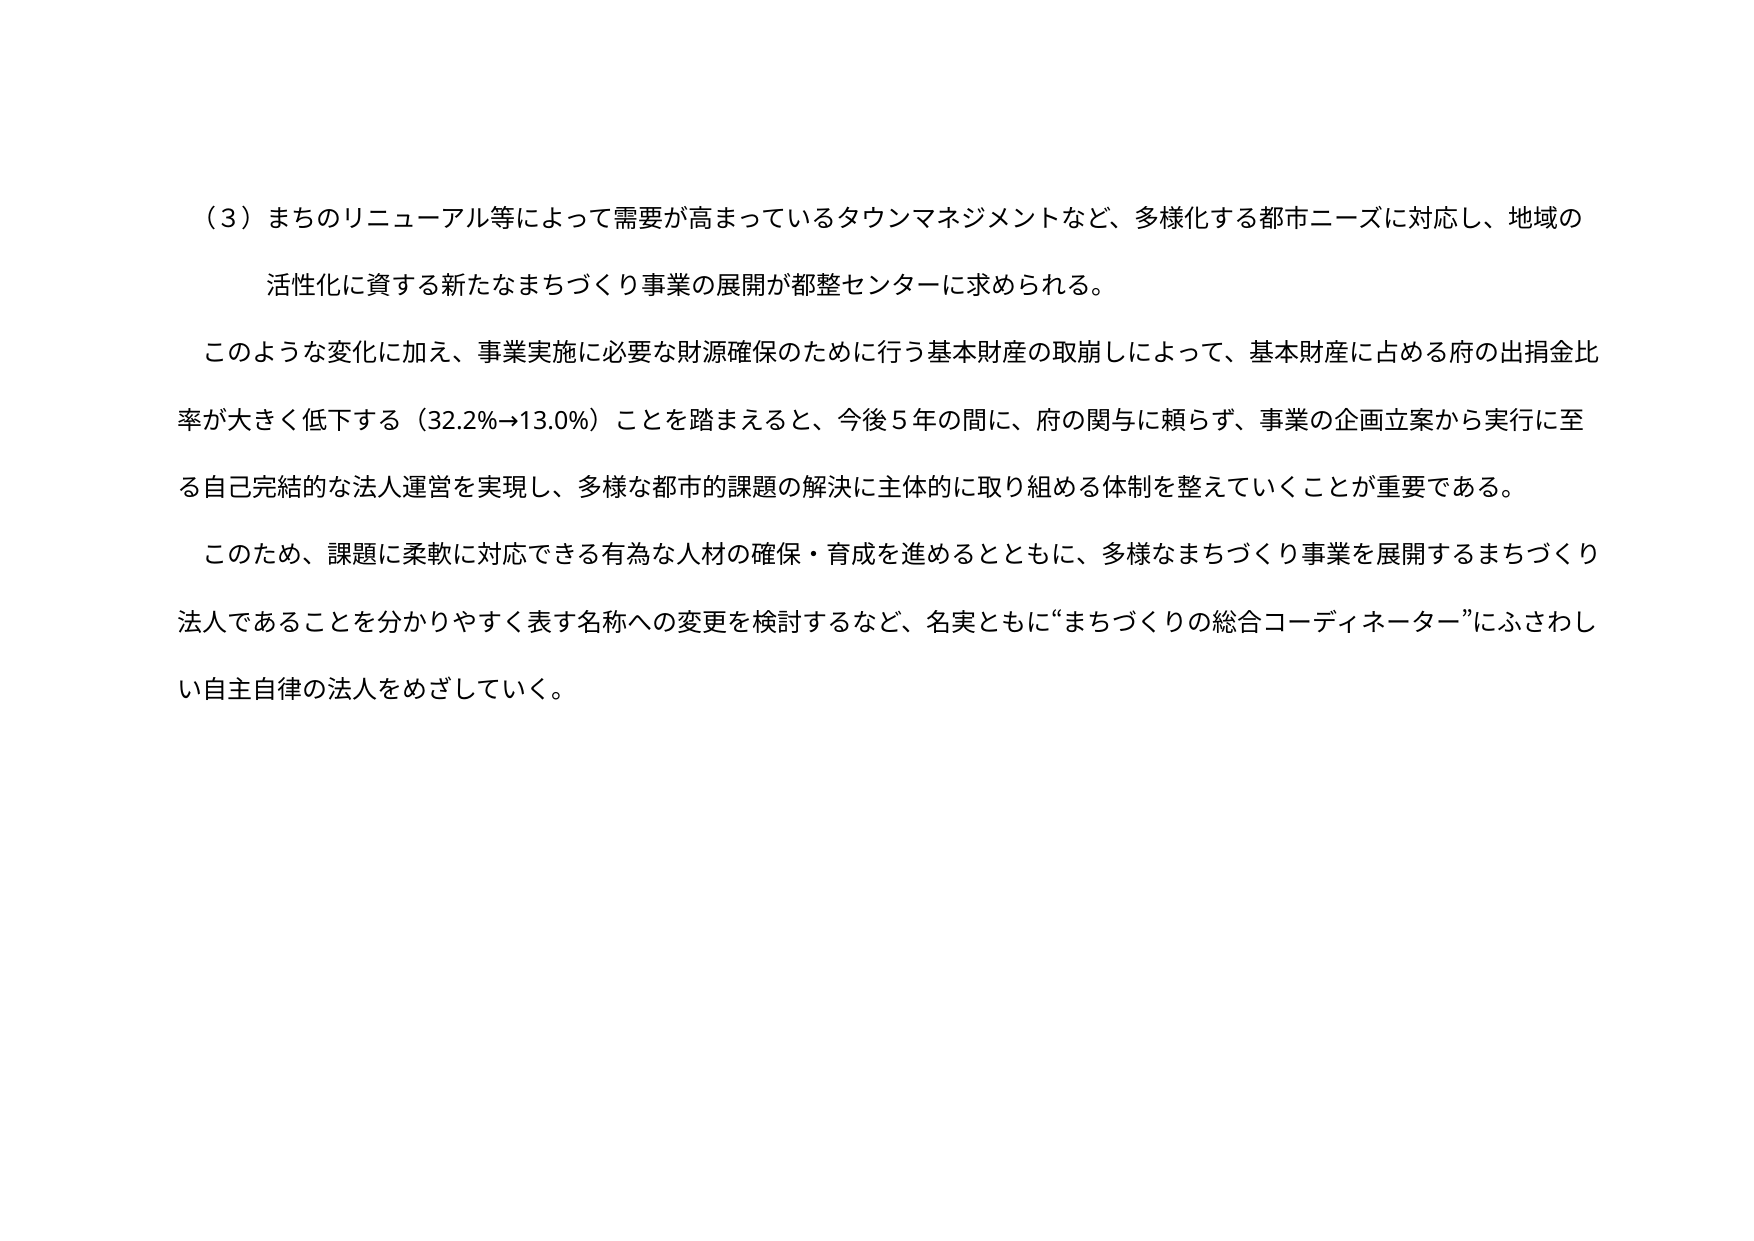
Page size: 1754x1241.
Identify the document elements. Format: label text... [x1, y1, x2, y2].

text （３）まちのリニューアル等によって需要が高まっているタウンマネジメントなど、多様化する都市ニーズに対応し、地域の活性化に資する新たなまちづくり事業の展開が都整センターに求められる。 [191, 183, 1606, 317]
text このため、課題に柔軟に対応できる有為な人材の確保・育成を進めるとともに、多様なまちづくり事業を展開するまちづくり法人であることを分かりやすく表す名称への変更を検討するなど、名実ともに“まちづくりの総合コーディネーター”にふさわしい自主自律の法人をめざしていく。 [177, 519, 1606, 721]
text このような変化に加え、事業実施に必要な財源確保のために行う基本財産の取崩しによって、基本財産に占める府の出捐金比率が大きく低下する（32.2%→13.0%）ことを踏まえると、今後５年の間に、府の関与に頼らず、事業の企画立案から実行に至る自己完結的な法人運営を実現し、多様な都市的課題の解決に主体的に取り組める体制を整えていくことが重要である。 [177, 317, 1606, 519]
